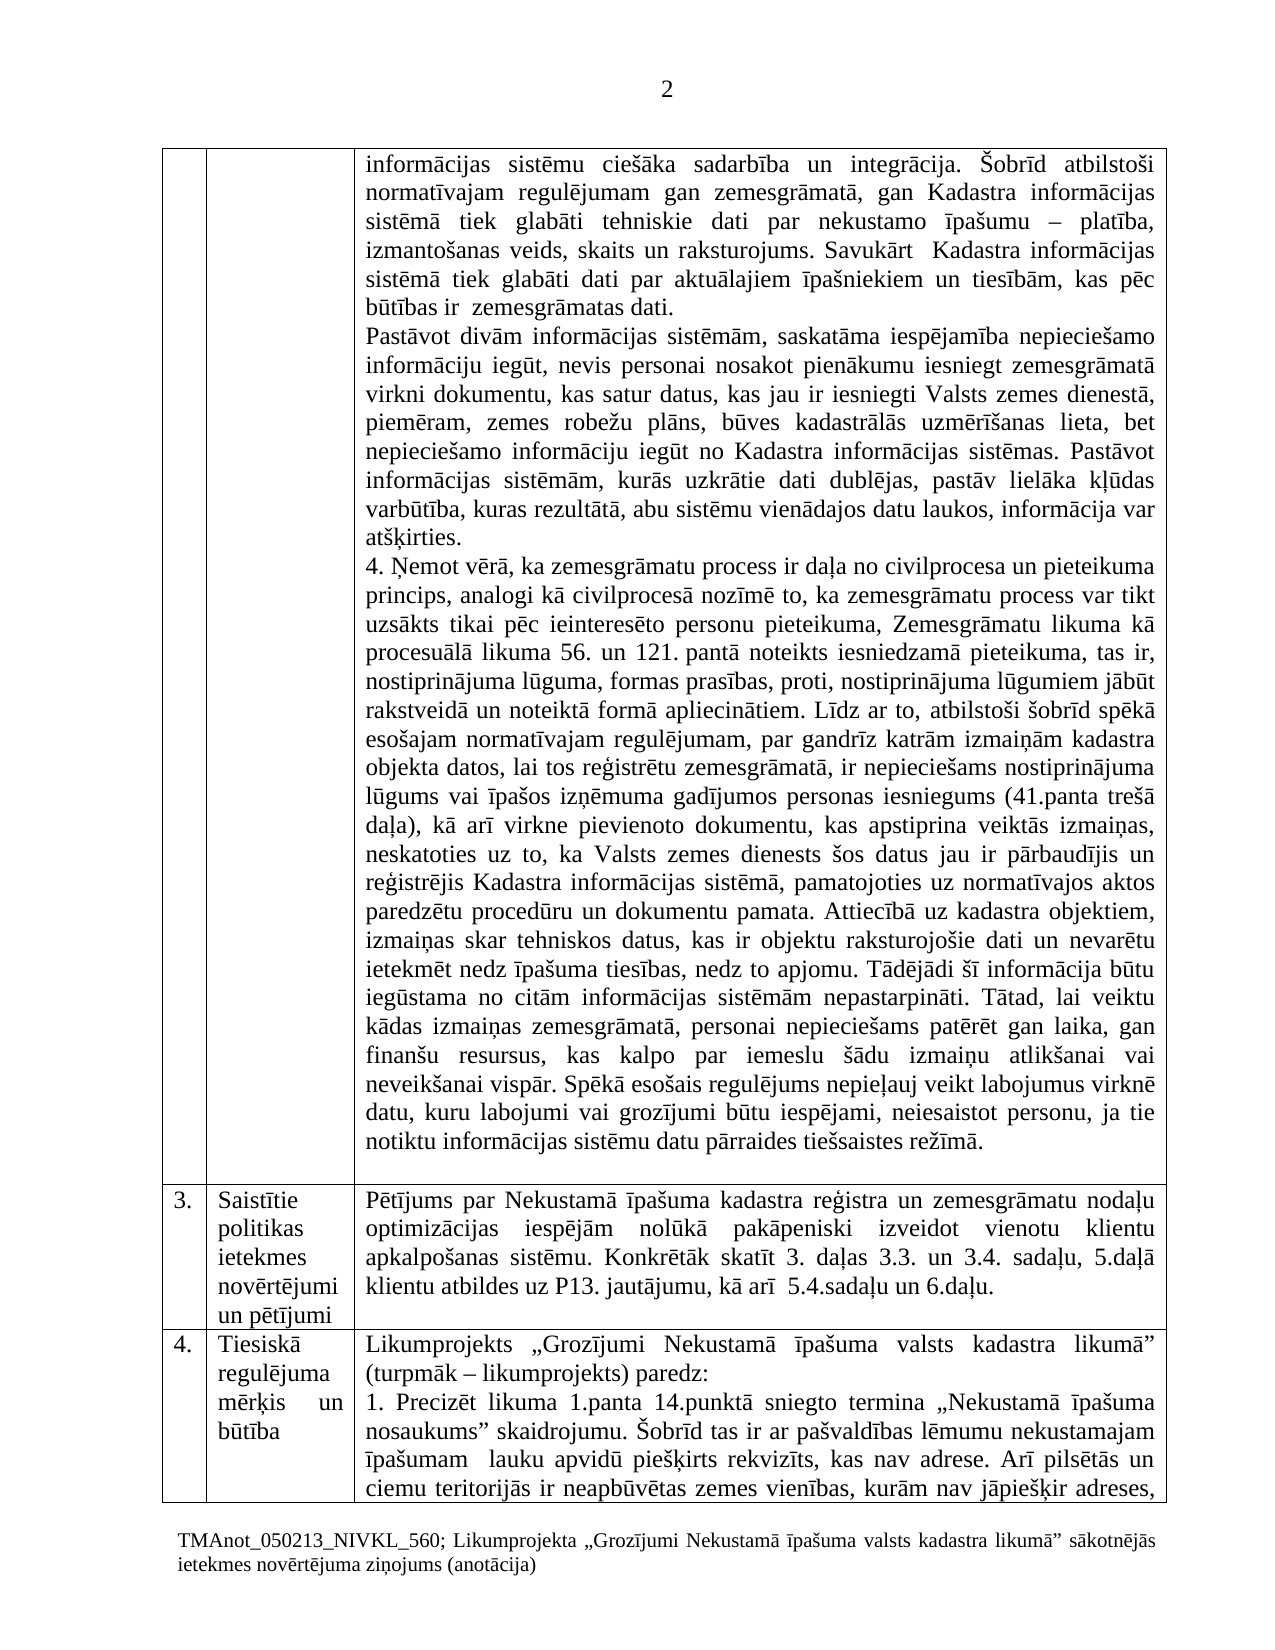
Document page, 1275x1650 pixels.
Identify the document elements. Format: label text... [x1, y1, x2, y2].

table_cell 3. [163, 1185, 206, 1328]
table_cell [207, 1330, 354, 1502]
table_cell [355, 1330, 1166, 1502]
table_cell Pētījums par Nekustamā īpašuma kadastra reģistra un zemesgrāmatu nodaļu optimizācijas iespējām nolūkā pakāpeniski izveidot vienotu klientu apkalpošanas sistēmu. Konkrētāk skatīt 3. daļas 3.3. un 3.4. sadaļu, 5.daļā klientu atbildes uz P13. jautājumu, kā arī 5.4.sadaļu un 6.daļu. [355, 1185, 1166, 1328]
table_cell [355, 149, 1166, 1184]
table_cell 2. [163, 149, 206, 1184]
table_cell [207, 149, 354, 1184]
table_cell Saistītie politikas ietekmes novērtējumi un pētījumi [207, 1185, 354, 1328]
table_cell 4. [163, 1330, 206, 1502]
